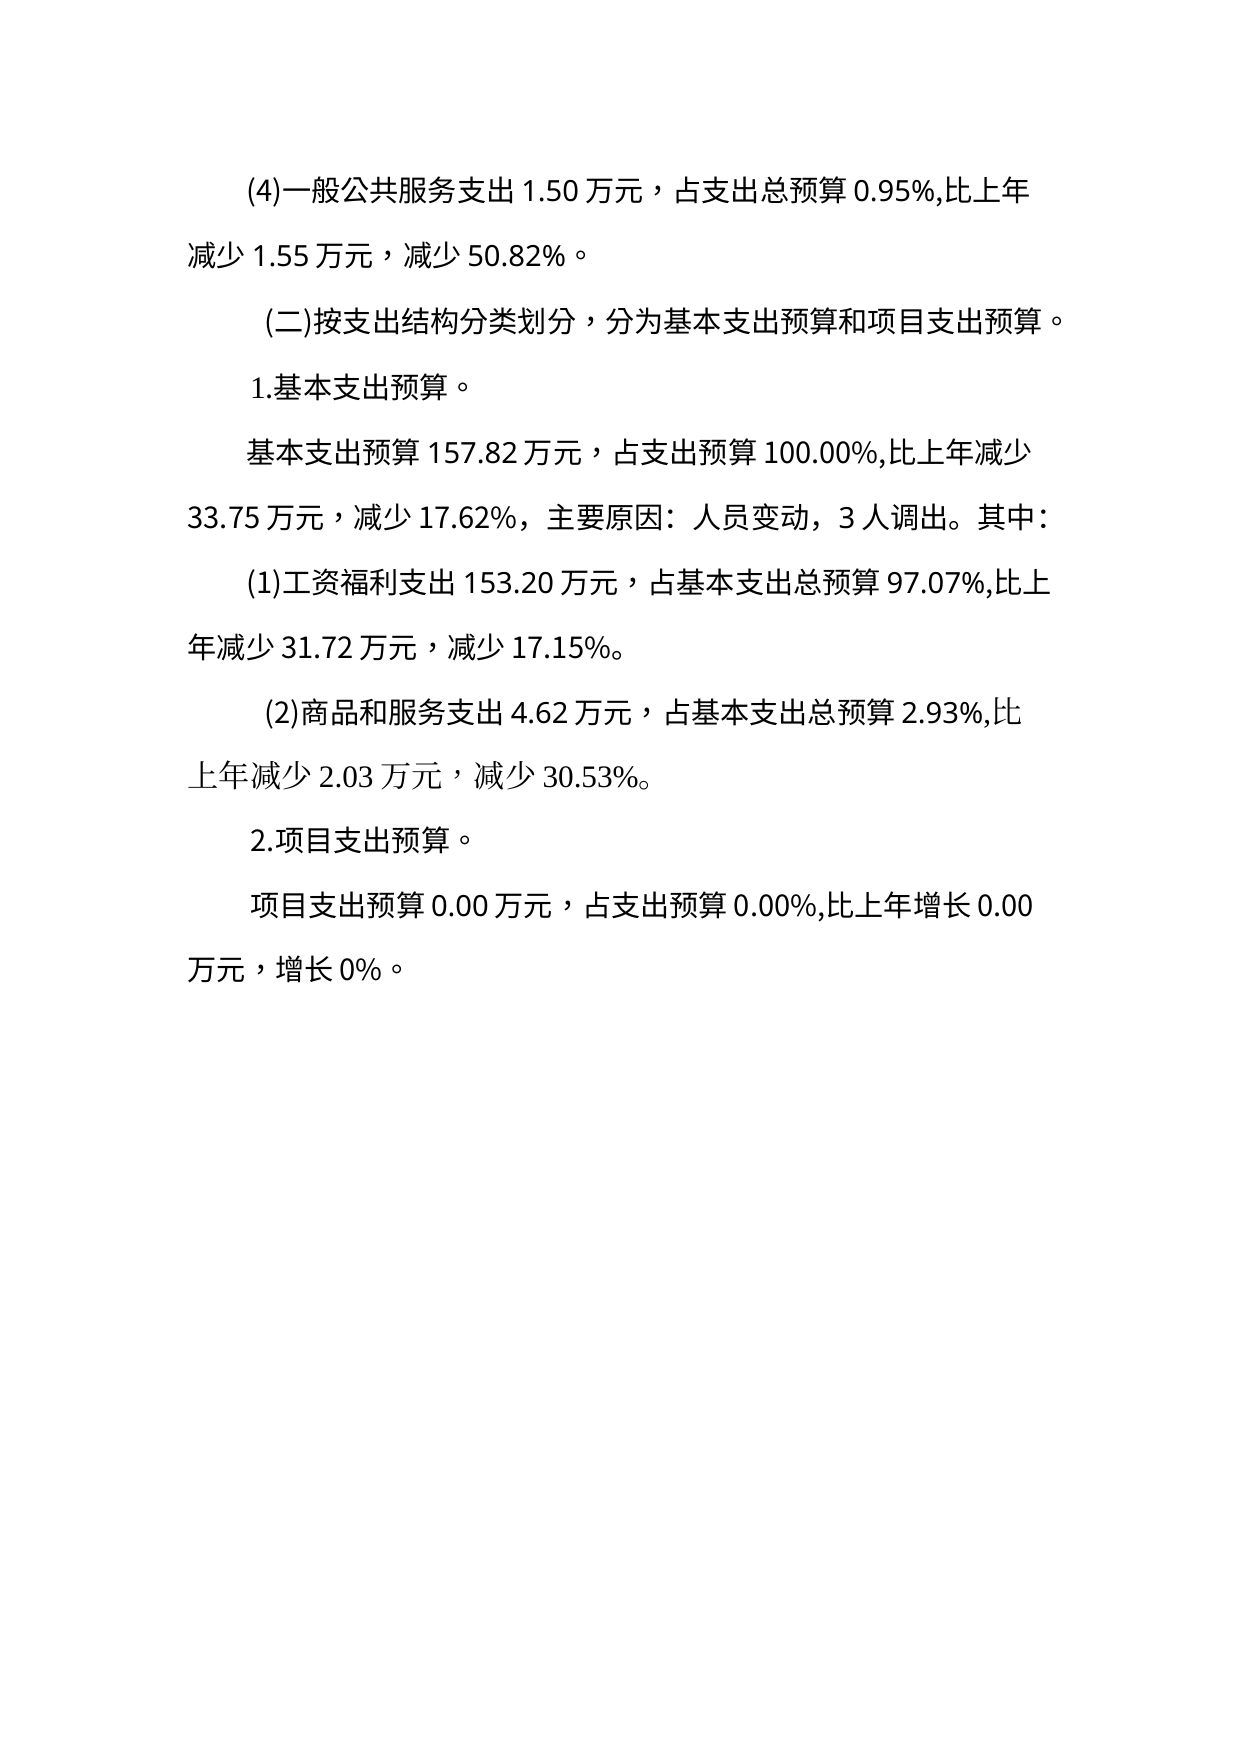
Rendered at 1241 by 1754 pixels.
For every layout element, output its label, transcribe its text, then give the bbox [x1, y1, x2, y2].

text 基本支出预算157.82万元，占支出预算100.00%,比上年减少33.75万元，减少17.62%，主要原因：人员变动，3人调出。其中： [187, 412, 1053, 542]
text 1.基本支出预算。 [187, 346, 1053, 412]
text (二)按支出结构分类划分，分为基本支出预算和项目支出预算。 [187, 280, 1053, 346]
text 项目支出预算0.00万元，占支出预算0.00%,比上年增长0.00万元，增长0%。 [187, 864, 1053, 993]
text (1)工资福利支出153.20万元，占基本支出总预算97.07%,比上年减少31.72万元，减少17.15%。 [187, 542, 1053, 672]
text (2)商品和服务支出4.62万元，占基本支出总预算2.93%,比上年减少2.03万元，减少30.53%。 [187, 672, 1053, 801]
list 项目支出预算。 [187, 801, 1053, 864]
text (4)一般公共服务支出1.50万元，占支出总预算0.95%,比上年减少1.55万元，减少50.82%。 [187, 150, 1053, 280]
